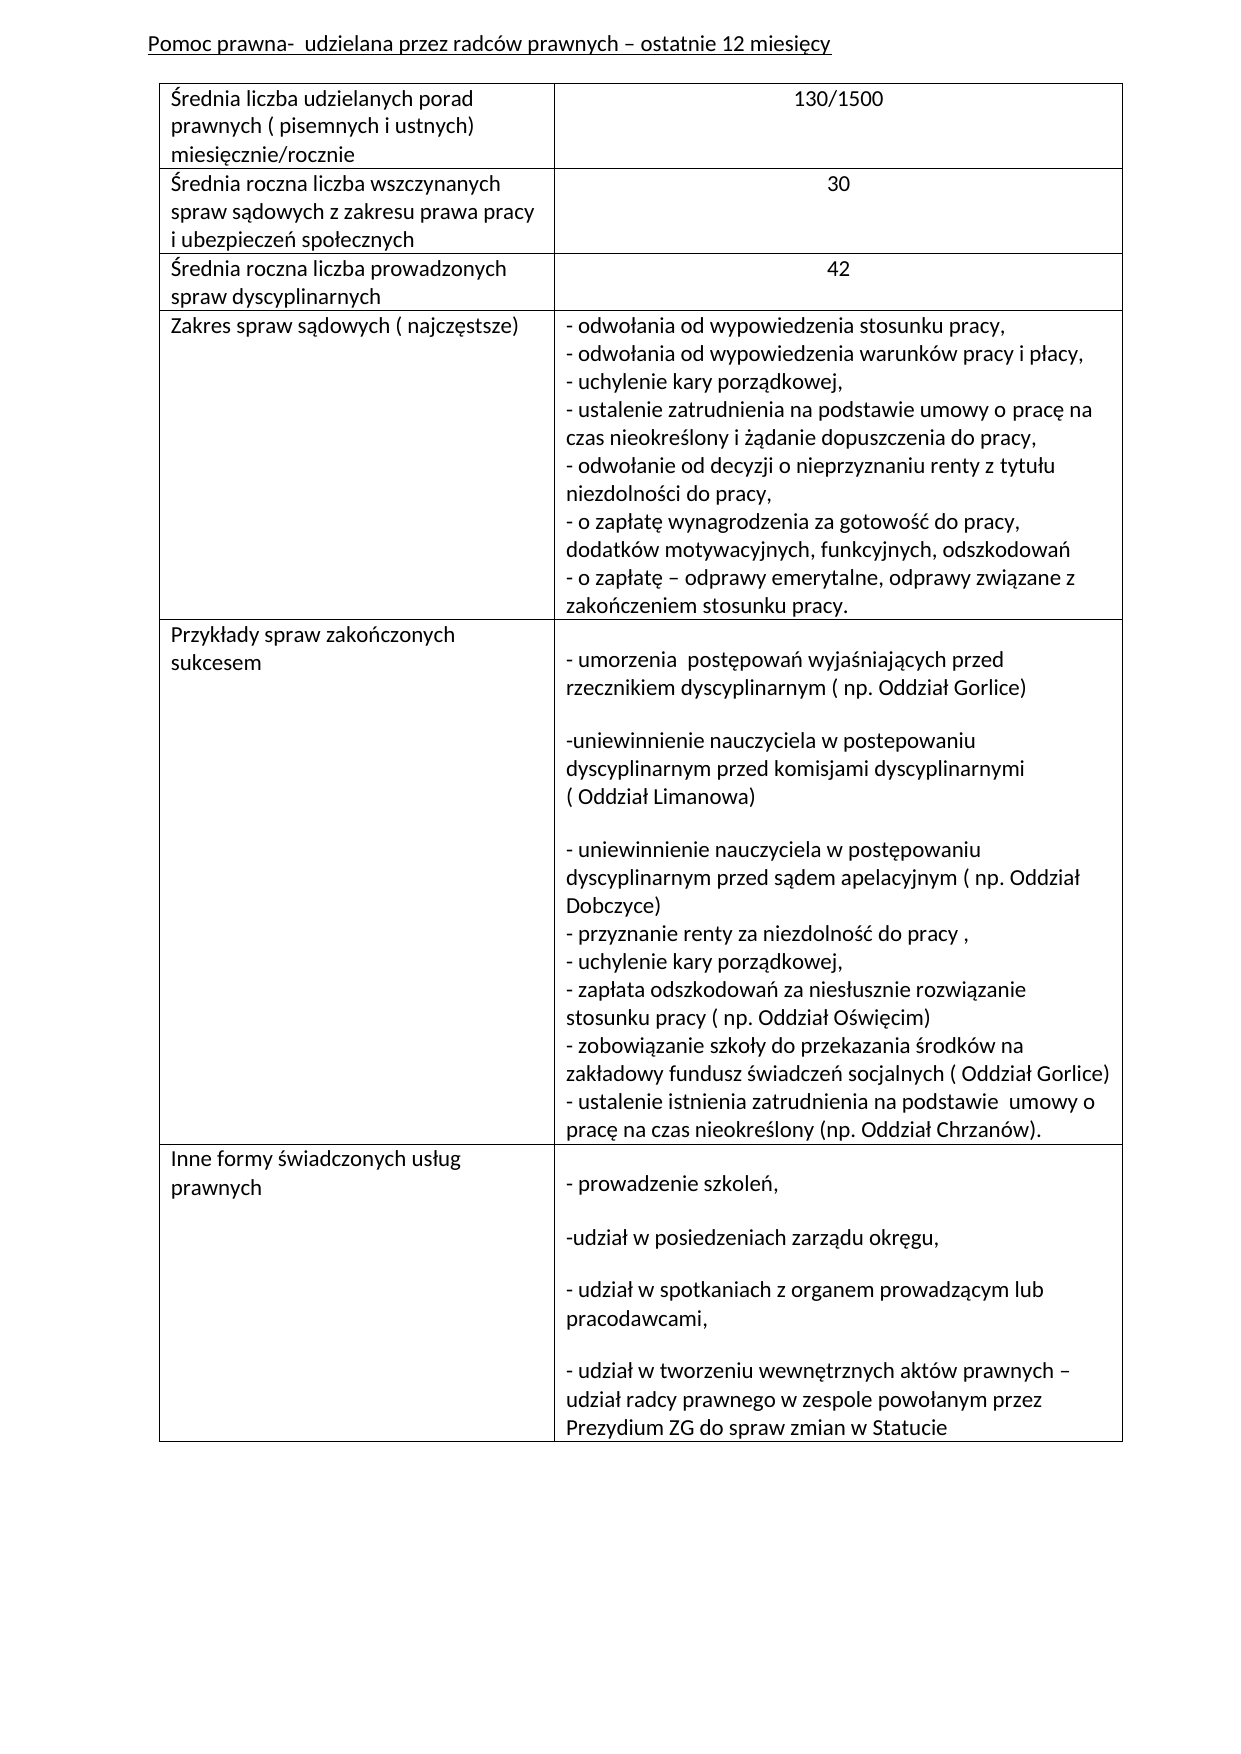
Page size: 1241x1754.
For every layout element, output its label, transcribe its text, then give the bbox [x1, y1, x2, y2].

table_cell Średnia roczna liczba prowadzonych spraw dyscyplinarnych [160, 254, 554, 310]
table_cell Inne formy świadczonych usług prawnych [160, 1145, 554, 1441]
table_cell Zakres spraw sądowych ( najczęstsze) [160, 311, 554, 619]
table_header 130/1500 [555, 84, 1122, 168]
table_cell - prowadzenie szkoleń, -udział w posiedzeniach zarządu okręgu, - udział w spotkaniach z organem prowadzącym lub pracodawcami, - udział w tworzeniu wewnętrznych aktów prawnych – udział radcy prawnego w zespole powołanym przez Prezydium ZG do spraw zmian w Statucie [555, 1145, 1122, 1441]
table_cell 30 [555, 169, 1122, 253]
table_cell Średnia roczna liczba wszczynanych spraw sądowych z zakresu prawa pracy i ubezpieczeń społecznych [160, 169, 554, 253]
table_cell Przykłady spraw zakończonych sukcesem [160, 620, 554, 1143]
text Pomoc prawna- udzielana przez radców prawnych – ostatnie 12 miesięcy [148, 29, 1093, 58]
table_cell 42 [555, 254, 1122, 310]
table_header Średnia liczba udzielanych porad prawnych ( pisemnych i ustnych) miesięcznie/rocznie [160, 84, 554, 168]
table_cell - odwołania od wypowiedzenia stosunku pracy, - odwołania od wypowiedzenia warunków pracy i płacy, - uchylenie kary porządkowej, - ustalenie zatrudnienia na podstawie umowy o pracę na czas nieokreślony i żądanie dopuszczenia do pracy, - odwołanie od decyzji o nieprzyznaniu renty z tytułu niezdolności do pracy, - o zapłatę wynagrodzenia za gotowość do pracy, dodatków motywacyjnych, funkcyjnych, odszkodowań - o zapłatę – odprawy emerytalne, odprawy związane z zakończeniem stosunku pracy. [555, 311, 1122, 619]
table_cell - umorzenia postępowań wyjaśniających przed rzecznikiem dyscyplinarnym ( np. Oddział Gorlice) -uniewinnienie nauczyciela w postepowaniu dyscyplinarnym przed komisjami dyscyplinarnymi ( Oddział Limanowa) - uniewinnienie nauczyciela w postępowaniu dyscyplinarnym przed sądem apelacyjnym ( np. Oddział Dobczyce) - przyznanie renty za niezdolność do pracy , - uchylenie kary porządkowej, - zapłata odszkodowań za niesłusznie rozwiązanie stosunku pracy ( np. Oddział Oświęcim) - zobowiązanie szkoły do przekazania środków na zakładowy fundusz świadczeń socjalnych ( Oddział Gorlice) - ustalenie istnienia zatrudnienia na podstawie umowy o pracę na czas nieokreślony (np. Oddział Chrzanów). [555, 620, 1122, 1143]
